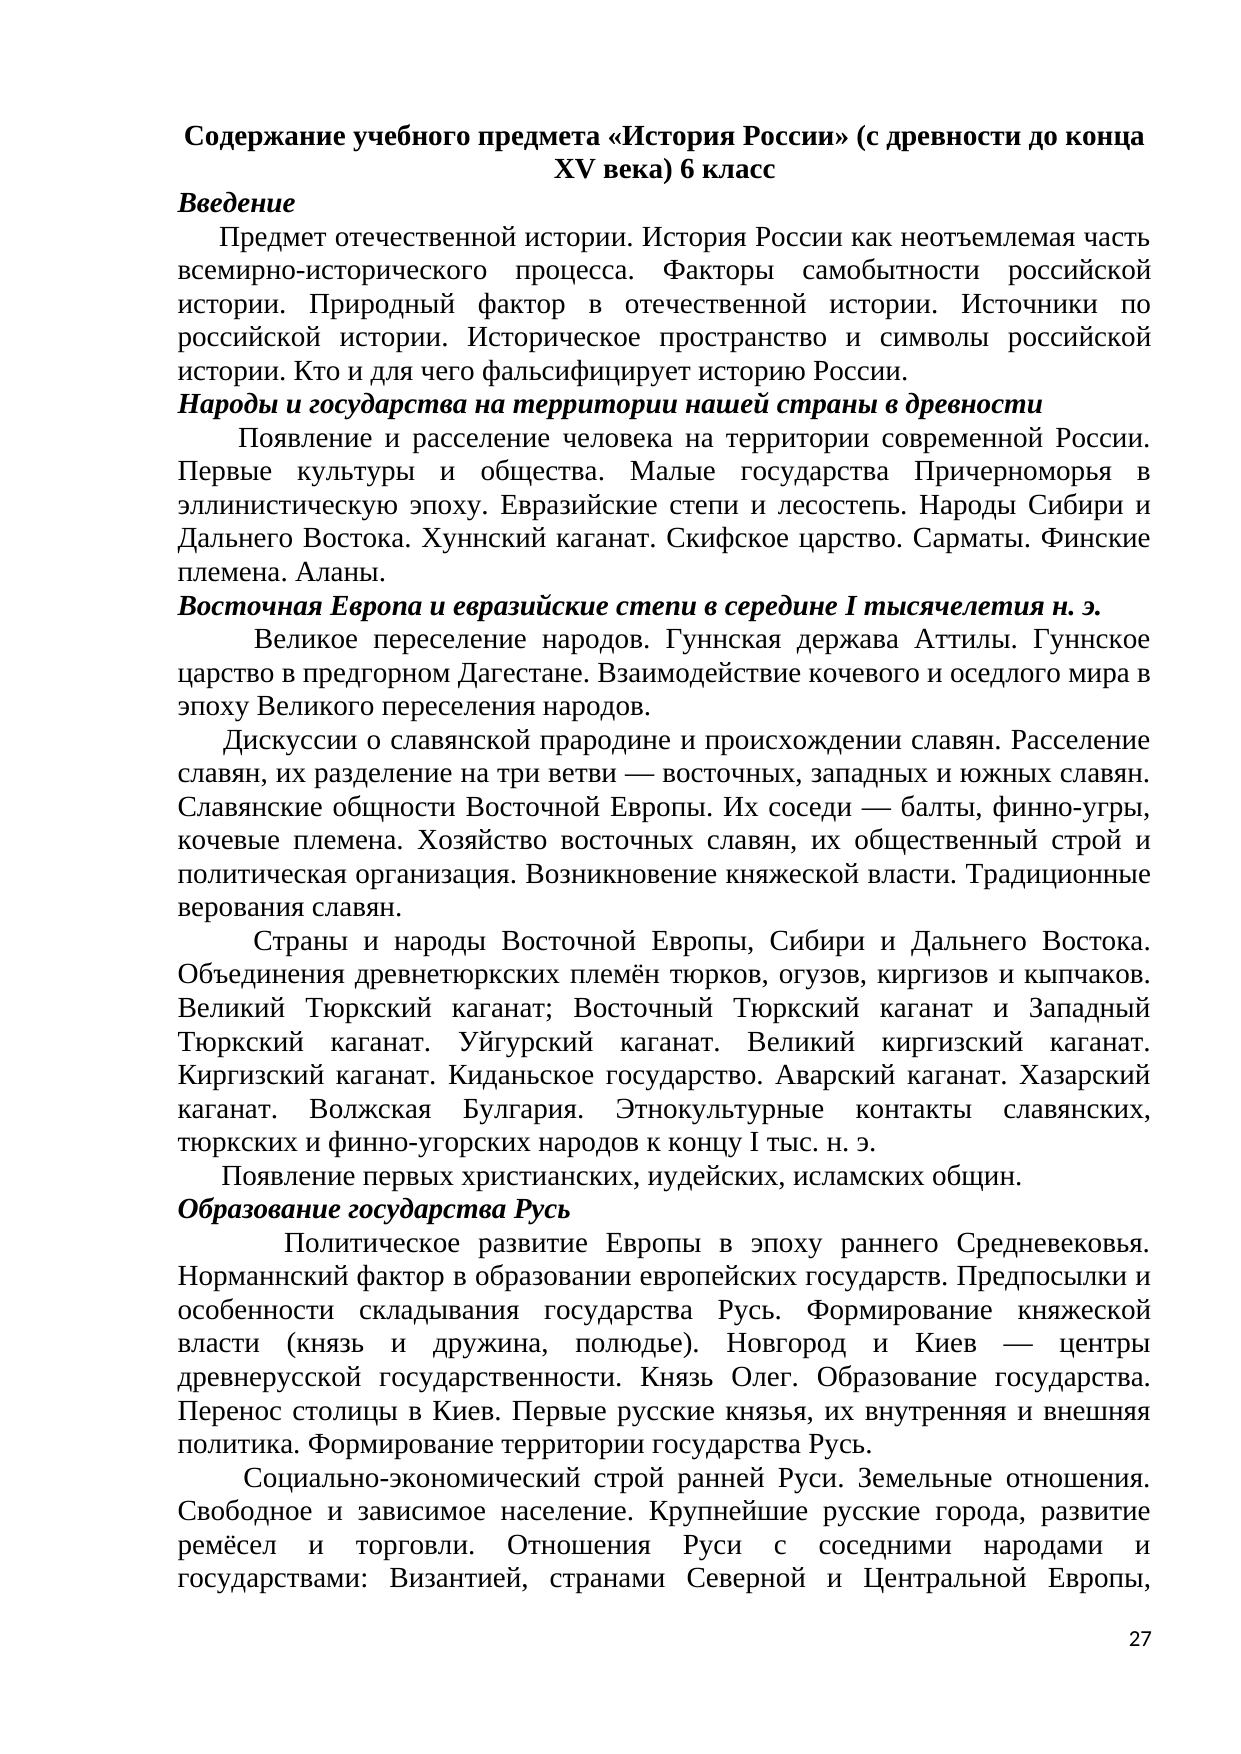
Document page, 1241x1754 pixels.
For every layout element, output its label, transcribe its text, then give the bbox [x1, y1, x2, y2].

text Дискуссии о славянской прародине и происхождении славян. Расселение славян, их разделение на три ветви — восточных, западных и южных славян. Славянские общности Восточной Европы. Их соседи — балты, финно-угры, кочевые племена. Хозяйство восточных славян, их общественный строй и политическая организация. Возникновение княжеской власти. Традиционные верования славян. [177, 722, 1152, 923]
text Введение [177, 185, 1152, 219]
text Политическое развитие Европы в эпоху раннего Средневековья. Норманнский фактор в образовании европейских государств. Предпосылки и особенности складывания государства Русь. Формирование княжеской власти (князь и дружина, полюдье). Новгород и Киев — центры древнерусской государственности. Князь Олег. Образование государства. Перенос столицы в Киев. Первые русские князья, их внутренняя и внешняя политика. Формирование территории государства Русь. [177, 1225, 1152, 1460]
text Содержание учебного предмета «История России» (с древности до конца XV века) 6 класс [177, 118, 1152, 185]
text Появление первых христианских, иудейских, исламских общин. [177, 1158, 1152, 1191]
text Великое переселение народов. Гуннская держава Аттилы. Гуннское царство в предгорном Дагестане. Взаимодействие кочевого и оседлого мира в эпоху Великого переселения народов. [177, 621, 1152, 722]
text Образование государства Русь [177, 1191, 1152, 1225]
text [177, 1460, 1152, 1594]
text Страны и народы Восточной Европы, Сибири и Дальнего Востока. Объединения древнетюркских племён тюрков, огузов, киргизов и кыпчаков. Великий Тюркский каганат; Восточный Тюркский каганат и Западный Тюркский каганат. Уйгурский каганат. Великий киргизский каганат. Киргизский каганат. Киданьское государство. Аварский каганат. Хазарский каганат. Волжская Булгария. Этнокультурные контакты славянских, тюркских и финно-угорских народов к концу I тыс. н. э. [177, 923, 1152, 1158]
text Народы и государства на территории нашей страны в древности [177, 386, 1152, 420]
text Восточная Европа и евразийские степи в середине I тысячелетия н. э. [177, 588, 1152, 621]
text Предмет отечественной истории. История России как неотъемлемая часть всемирно-исторического процесса. Факторы самобытности российской истории. Природный фактор в отечественной истории. Источники по российской истории. Историческое пространство и символы российской истории. Кто и для чего фальсифицирует историю России. [177, 219, 1152, 386]
text Появление и расселение человека на территории современной России. Первые культуры и общества. Малые государства Причерноморья в эллинистическую эпоху. Евразийские степи и лесостепь. Народы Сибири и Дальнего Востока. Хуннский каганат. Скифское царство. Сарматы. Финские племена. Аланы. [177, 420, 1152, 588]
